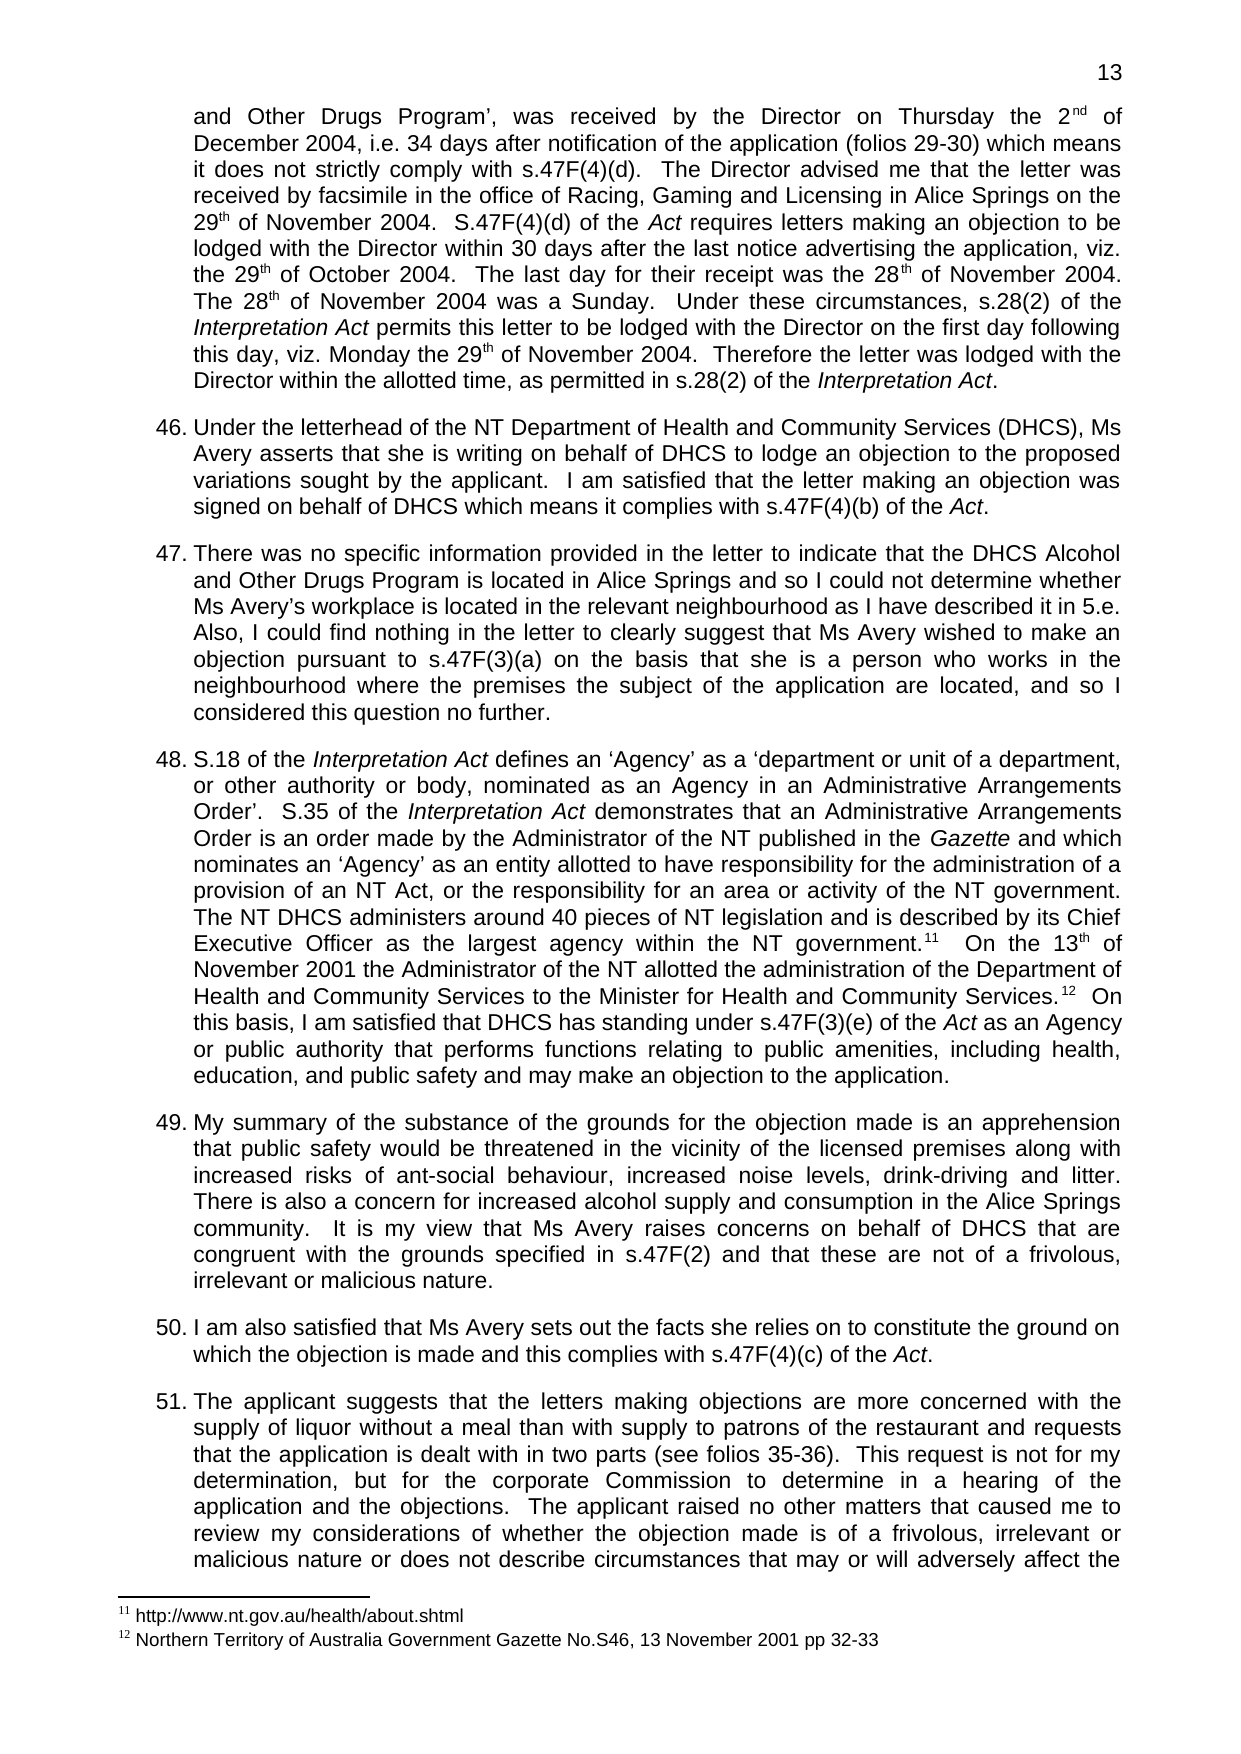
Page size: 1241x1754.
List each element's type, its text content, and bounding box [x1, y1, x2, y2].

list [156, 103, 1122, 393]
list My summary of the substance of the grounds for the objection made is an apprehension that public safety would be threatened in the vicinity of the licensed premises along with increased risks of ant-social behaviour, increased noise levels, drink-driving and litter. There is also a concern for increased alcohol supply and consumption in the Alice Springs community. It is my view that Ms Avery raises concerns on behalf of DHCS that are congruent with the grounds specified in s.47F(2) and that these are not of a frivolous, irrelevant or malicious nature. [156, 1109, 1122, 1293]
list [156, 1388, 1122, 1572]
list I am also satisfied that Ms Avery sets out the facts she relies on to constitute the ground on which the objection is made and this complies with s.47F(4)(c) of the Act. [156, 1314, 1122, 1367]
list S.18 of the Interpretation Act defines an ‘Agency’ as a ‘department or unit of a department, or other authority or body, nominated as an Agency in an Administrative Arrangements Order’. S.35 of the Interpretation Act demonstrates that an Administrative Arrangements Order is an order made by the Administrator of the NT published in the Gazette and which nominates an ‘Agency’ as an entity allotted to have responsibility for the administration of a provision of an NT Act, or the responsibility for an area or activity of the NT government. The NT DHCS administers around 40 pieces of NT legislation and is described by its Chief Executive Officer as the largest agency within the NT government. On the 13th of November 2001 the Administrator of the NT allotted the administration of the Department of Health and Community Services to the Minister for Health and Community Services. On this basis, I am satisfied that DHCS has standing under s.47F(3)(e) of the Act as an Agency or public authority that performs functions relating to public amenities, including health, education, and public safety and may make an objection to the application. [156, 746, 1122, 1088]
list There was no specific information provided in the letter to indicate that the DHCS Alcohol and Other Drugs Program is located in Alice Springs and so I could not determine whether Ms Avery’s workplace is located in the relevant neighbourhood as I have described it in 5.e. Also, I could find nothing in the letter to clearly suggest that Ms Avery wished to make an objection pursuant to s.47F(3)(a) on the basis that she is a person who works in the neighbourhood where the premises the subject of the application are located, and so I considered this question no further. [156, 540, 1122, 725]
list Under the letterhead of the NT Department of Health and Community Services (DHCS), Ms Avery asserts that she is writing on behalf of DHCS to lodge an objection to the proposed variations sought by the applicant. I am satisfied that the letter making an objection was signed on behalf of DHCS which means it complies with s.47F(4)(b) of the Act. [156, 414, 1122, 519]
